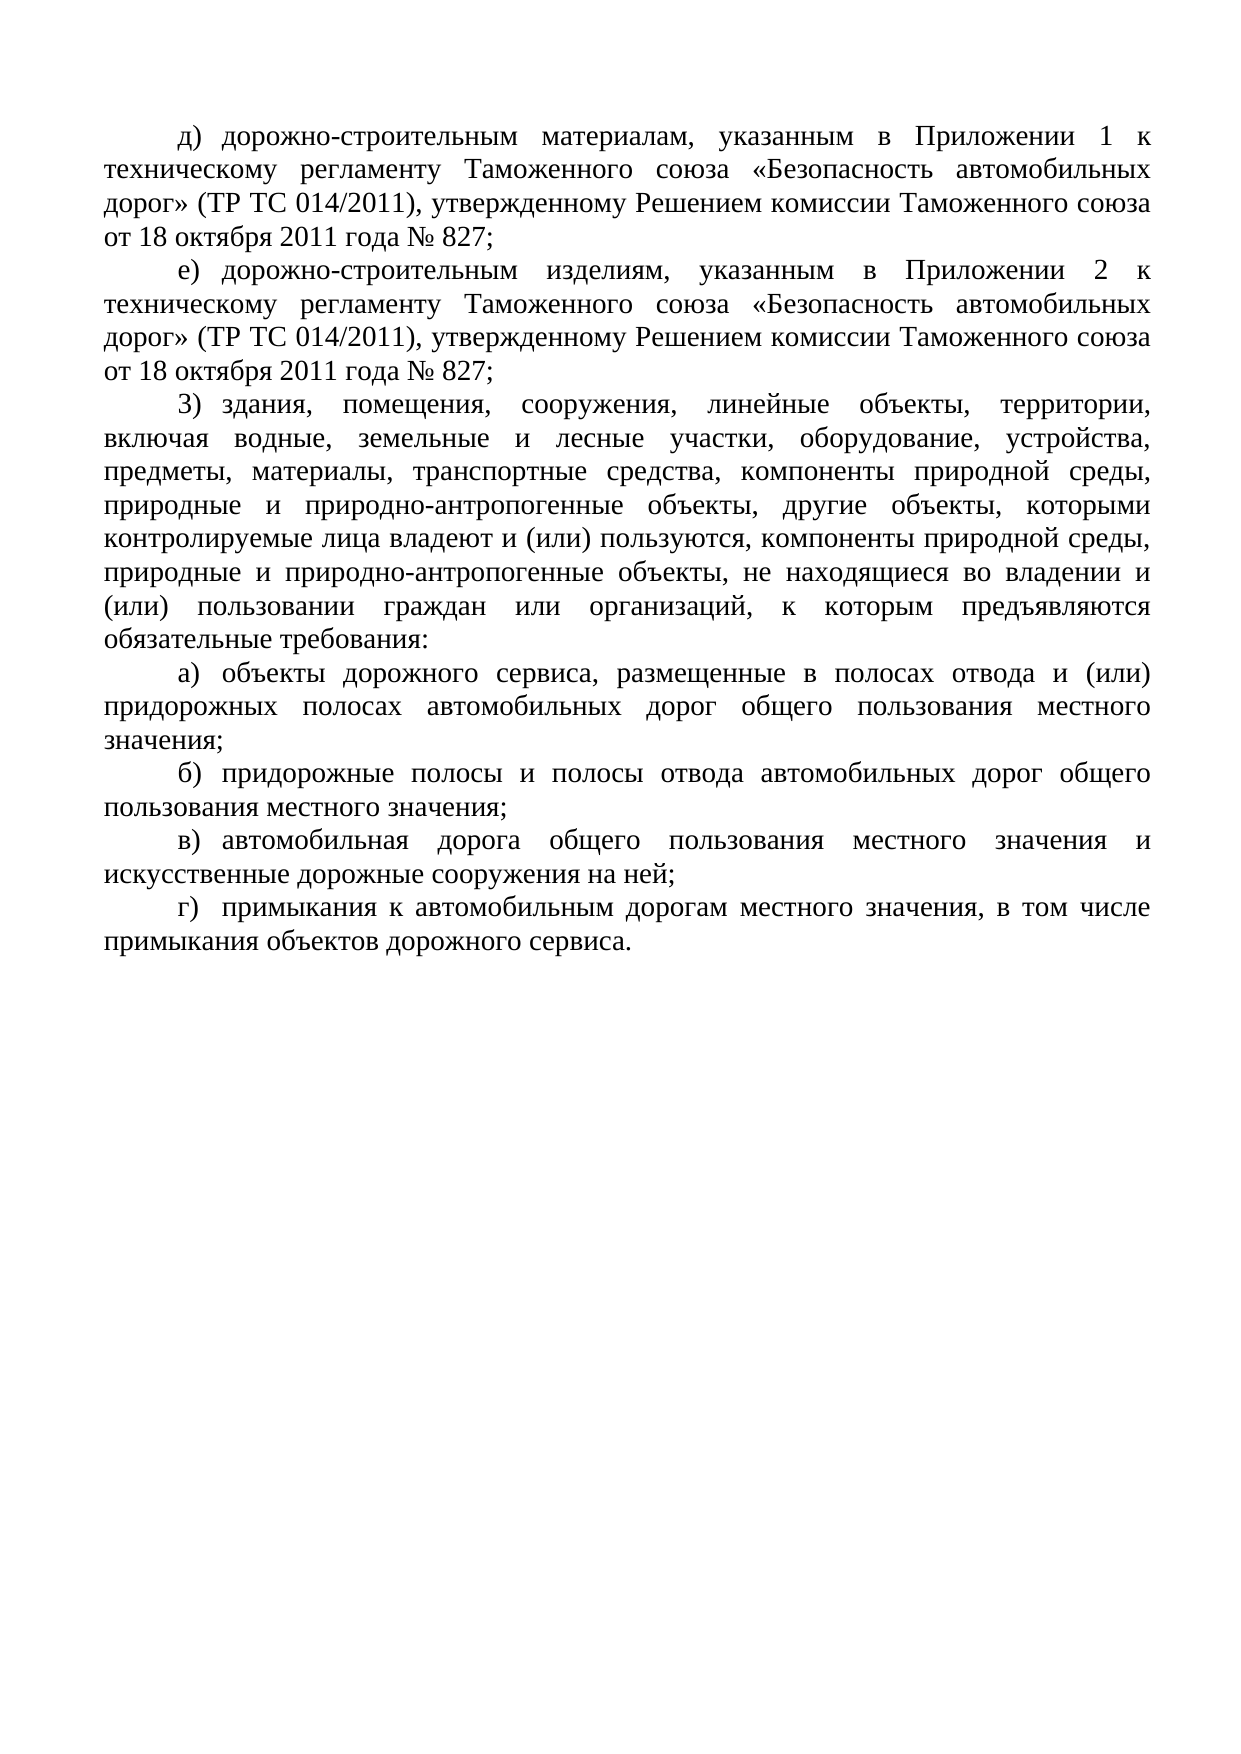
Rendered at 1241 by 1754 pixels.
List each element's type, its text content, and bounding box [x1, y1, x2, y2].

text г) примыкания к автомобильным дорогам местного значения, в том числе примыкания объектов дорожного сервиса. [103, 889, 1152, 957]
text в) автомобильная дорога общего пользования местного значения и искусственные дорожные сооружения на ней; [103, 822, 1152, 889]
text б) придорожные полосы и полосы отвода автомобильных дорог общего пользования местного значения; [103, 755, 1152, 822]
subtitle д) дорожно-строительным материалам, указанным в Приложении 1 к техническому регламенту Таможенного союза «Безопасность автомобильных дорог» (ТР ТС 014/2011), утвержденному Решением комиссии Таможенного союза от 18 октября 2011 года № 827; [103, 118, 1152, 252]
subtitle 3) здания, помещения, сооружения, линейные объекты, территории, включая водные, земельные и лесные участки, оборудование, устройства, предметы, материалы, транспортные средства, компоненты природной среды, природные и природно-антропогенные объекты, другие объекты, которыми контролируемые лица владеют и (или) пользуются, компоненты природной среды, природные и природно-антропогенные объекты, не находящиеся во владении и (или) пользовании граждан или организаций, к которым предъявляются обязательные требования: [103, 386, 1152, 655]
text а) объекты дорожного сервиса, размещенные в полосах отвода и (или) придорожных полосах автомобильных дорог общего пользования местного значения; [103, 655, 1152, 755]
subtitle е) дорожно-строительным изделиям, указанным в Приложении 2 к техническому регламенту Таможенного союза «Безопасность автомобильных дорог» (ТР ТС 014/2011), утвержденному Решением комиссии Таможенного союза от 18 октября 2011 года № 827; [103, 252, 1152, 386]
